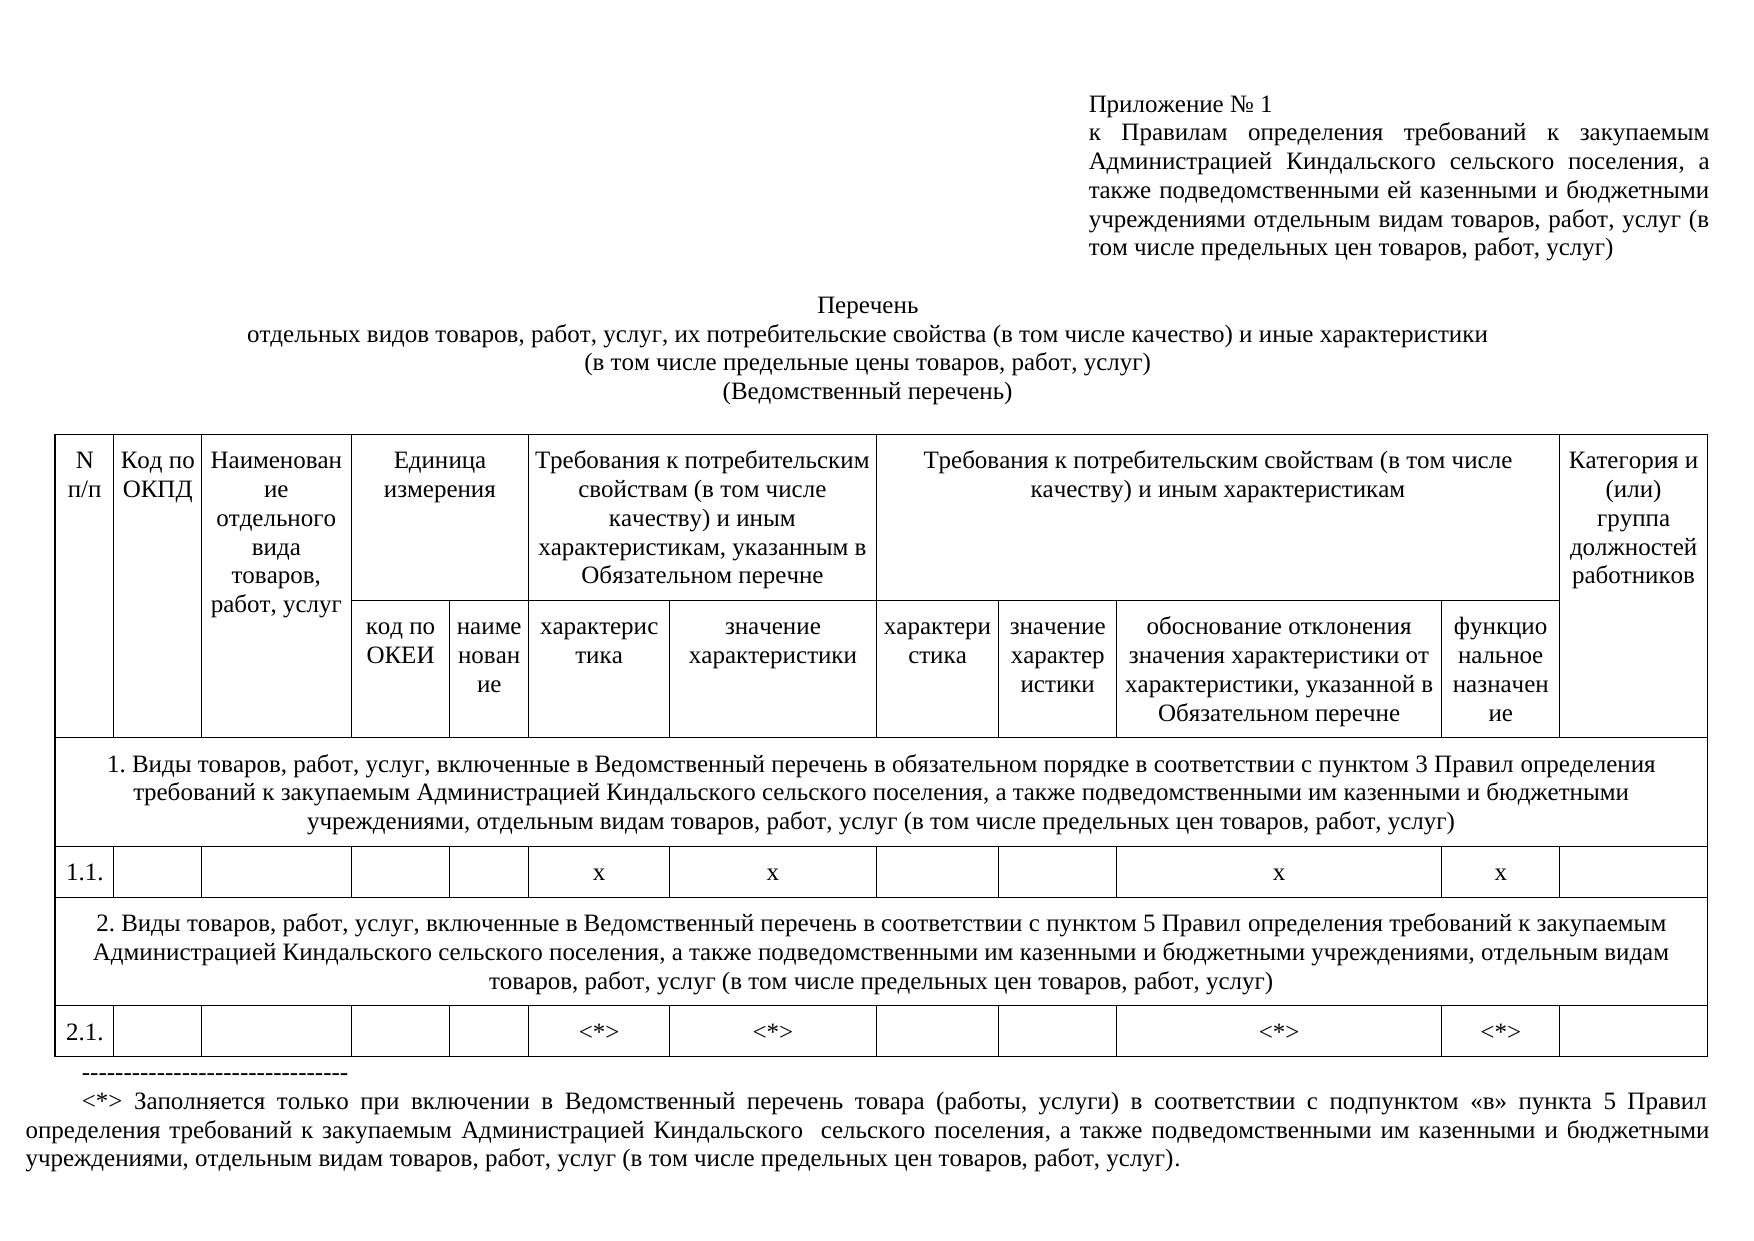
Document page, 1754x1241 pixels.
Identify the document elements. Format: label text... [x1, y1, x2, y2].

table_cell [999, 847, 1116, 897]
table_cell характеристика [877, 601, 998, 737]
text -------------------------------- [25, 1057, 1710, 1086]
text Приложение № 1 [1088, 89, 1710, 117]
table_header N п/п [56, 435, 113, 737]
table_cell [114, 847, 201, 897]
table_cell х [1442, 847, 1559, 897]
text отдельных видов товаров, работ, услуг, их потребительские свойства (в том числе качество) и иные характеристики [25, 319, 1710, 347]
table_cell [999, 1006, 1116, 1056]
table_header Требования к потребительским свойствам (в том числе качеству) и иным характеристикам [877, 435, 1559, 600]
table_cell характеристика [529, 601, 669, 737]
table_cell [450, 1006, 528, 1056]
table_cell <*> [1442, 1006, 1559, 1056]
table_cell наименование [450, 601, 528, 737]
table_cell обоснование отклонения значения характеристики от характеристики, указанной в Обязательном перечне [1117, 601, 1441, 737]
table_cell [450, 847, 528, 897]
table_cell [877, 847, 998, 897]
table_cell х [529, 847, 669, 897]
table_cell [877, 1006, 998, 1056]
text <*> Заполняется только при включении в Ведомственный перечень товара (работы, услуги) в соответствии с подпунктом «в» пункта 5 Правил определения требований к закупаемым Администрацией Киндальского сельского поселения, а также подведомственными им казенными и бюджетными учреждениями, отдельным видам товаров, работ, услуг (в том числе предельных цен товаров, работ, услуг). [25, 1086, 1710, 1172]
text к Правилам определения требований к закупаемым Администрацией Киндальского сельского поселения, а также подведомственными ей казенными и бюджетными учреждениями отдельным видам товаров, работ, услуг (в том числе предельных цен товаров, работ, услуг) [1088, 117, 1710, 261]
table_cell [114, 1006, 201, 1056]
table_cell значение характеристики [670, 601, 876, 737]
table_cell 2. Виды товаров, работ, услуг, включенные в Ведомственный перечень в соответствии с пунктом 5 Правил определения требований к закупаемым Администрацией Киндальского сельского поселения, а также подведомственными им казенными и бюджетными учреждениями, отдельным видам товаров, работ, услуг (в том числе предельных цен товаров, работ, услуг) [56, 898, 1707, 1005]
table_cell код по ОКЕИ [352, 601, 449, 737]
table_cell [352, 847, 449, 897]
table_cell 1.1. [56, 847, 113, 897]
table_cell <*> [1117, 1006, 1441, 1056]
table_cell <*> [670, 1006, 876, 1056]
table_cell значение характеристики [999, 601, 1116, 737]
table_cell [1560, 1006, 1707, 1056]
table_header Категория и (или) группа должностей работников [1560, 435, 1707, 737]
table_cell [202, 847, 351, 897]
table_cell 2.1. [56, 1006, 113, 1056]
table_header Единица измерения [352, 435, 528, 600]
text Перечень [25, 290, 1710, 319]
table_cell [352, 1006, 449, 1056]
table_cell функциональное назначение [1442, 601, 1559, 737]
text (в том числе предельные цены товаров, работ, услуг) [25, 347, 1710, 376]
table_cell х [670, 847, 876, 897]
table_header Требования к потребительским свойствам (в том числе качеству) и иным характеристикам, указанным в Обязательном перечне [529, 435, 876, 600]
table_cell 1. Виды товаров, работ, услуг, включенные в Ведомственный перечень в обязательном порядке в соответствии с пунктом 3 Правил определения требований к закупаемым Администрацией Киндальского сельского поселения, а также подведомственными им казенными и бюджетными учреждениями, отдельным видам товаров, работ, услуг (в том числе предельных цен товаров, работ, услуг) [56, 738, 1707, 846]
text (Ведомственный перечень) [25, 376, 1710, 405]
table_cell <*> [529, 1006, 669, 1056]
table_cell [202, 1006, 351, 1056]
table_header Наименование отдельного вида товаров, работ, услуг [202, 435, 351, 737]
table_header Код по ОКПД [114, 435, 201, 737]
table_cell [1560, 847, 1707, 897]
table_cell х [1117, 847, 1441, 897]
